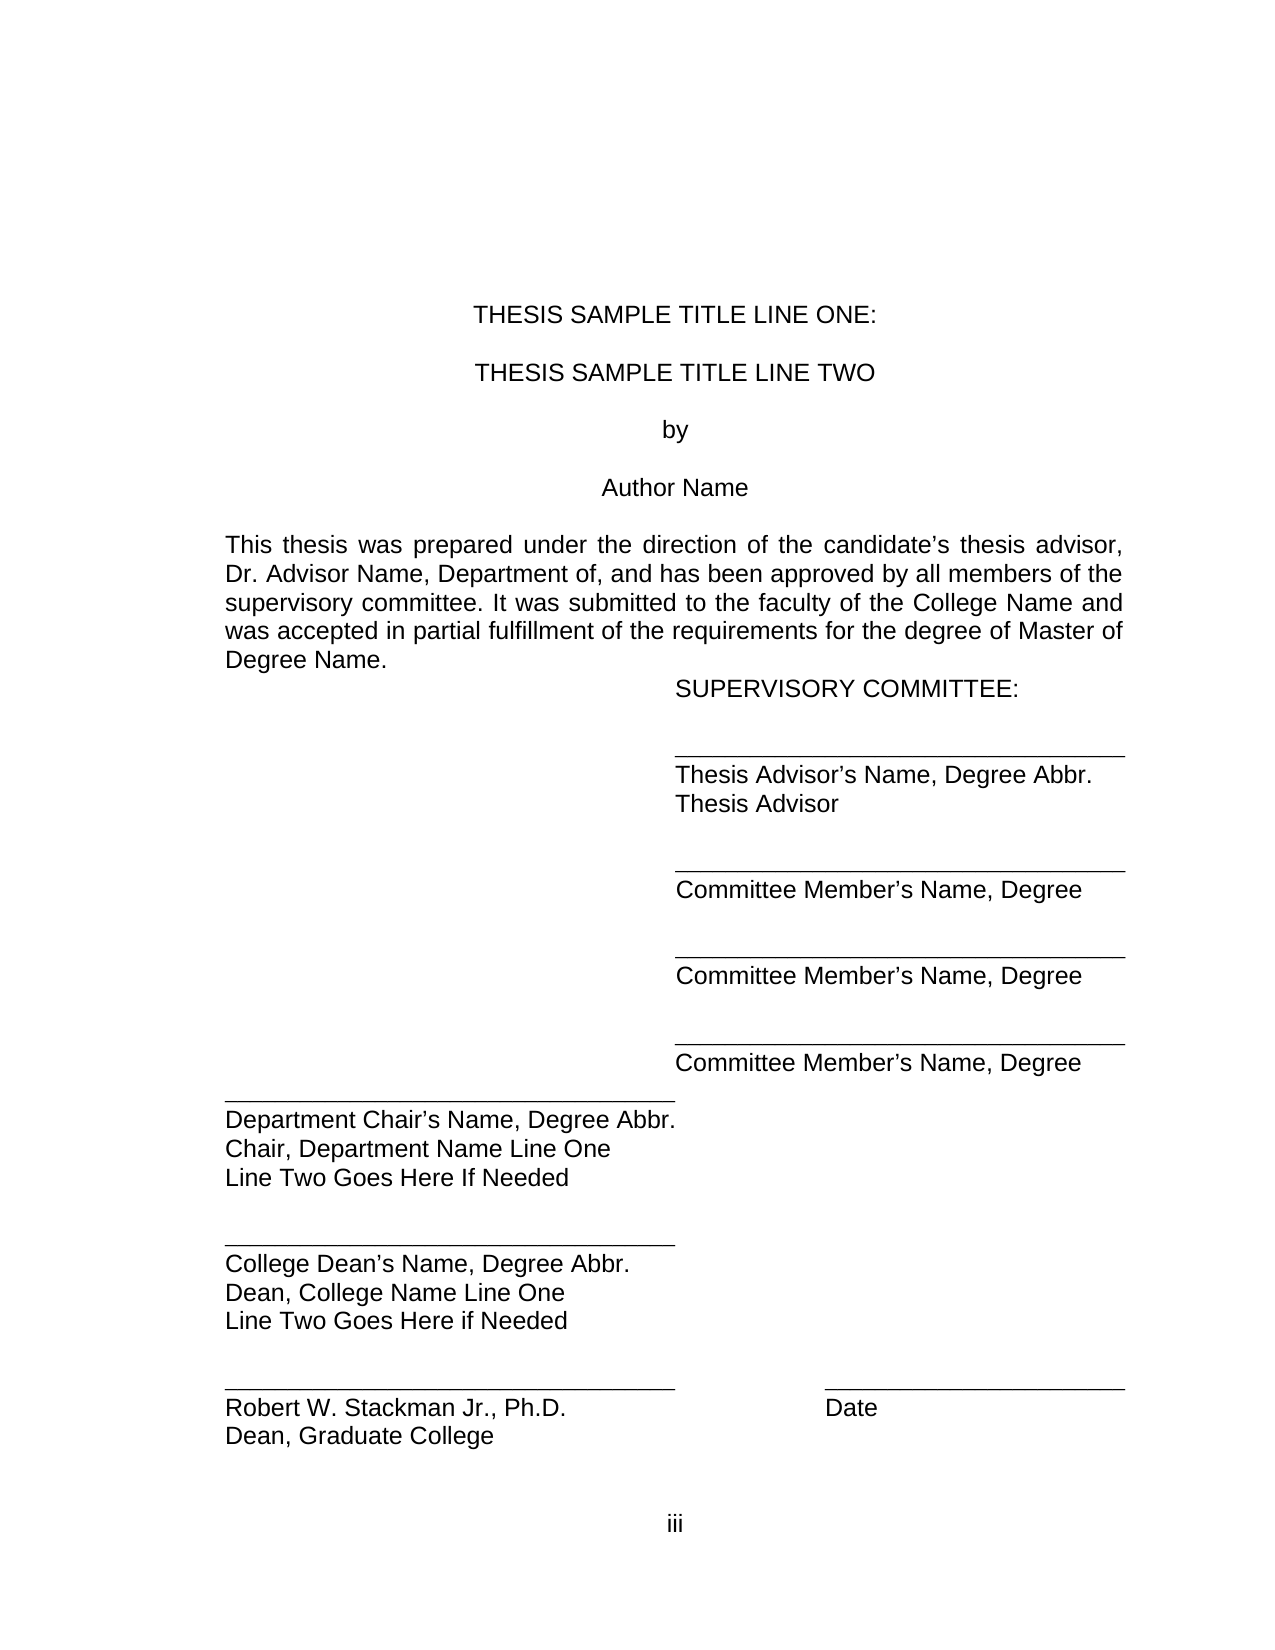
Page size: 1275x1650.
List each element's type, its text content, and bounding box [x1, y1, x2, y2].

text ____________________________________ [225, 1220, 1125, 1249]
text Department Chair’s Name, Degree Abbr. [225, 1105, 1125, 1134]
text ____________________________________ [225, 932, 1125, 961]
text Committee Member’s Name, Degree [225, 875, 1125, 904]
text ____________________________________ [225, 1076, 1125, 1105]
text SUPERVISORY COMMITTEE: [225, 674, 1125, 702]
text College Dean’s Name, Degree Abbr. [225, 1249, 1125, 1277]
text ____________________________________ [225, 846, 1125, 875]
text ____________________________________ ________________________ [225, 1364, 1125, 1392]
text Author Name [225, 472, 1125, 501]
text Line Two Goes Here If Needed [225, 1162, 1125, 1191]
text ____________________________________ [225, 1019, 1125, 1047]
text Committee Member’s Name, Degree [225, 961, 1125, 990]
text Dean, Graduate College [225, 1421, 1125, 1450]
text Thesis Advisor [225, 789, 1125, 817]
text Chair, Department Name Line One [225, 1134, 1125, 1162]
text Committee Member’s Name, Degree [225, 1047, 1125, 1076]
text This thesis was prepared under the direction of the candidate’s thesis advisor, Dr. Advisor Name, Department of, and has been approved by all members of the supervisory committee. It was submitted to the faculty of the College Name and was accepted in partial fulfillment of the requirements for the degree of Master of Degree Name. [225, 530, 1125, 674]
text THESIS SAMPLE TITLE LINE TWO [225, 357, 1125, 386]
text by [225, 415, 1125, 444]
text Robert W. Stackman Jr., Ph.D. Date [225, 1392, 1125, 1421]
text Thesis Advisor’s Name, Degree Abbr. [225, 760, 1125, 789]
text Line Two Goes Here if Needed [225, 1306, 1125, 1335]
text ____________________________________ [225, 731, 1125, 760]
text Dean, College Name Line One [225, 1277, 1125, 1306]
text THESIS SAMPLE TITLE LINE ONE: [225, 300, 1125, 329]
